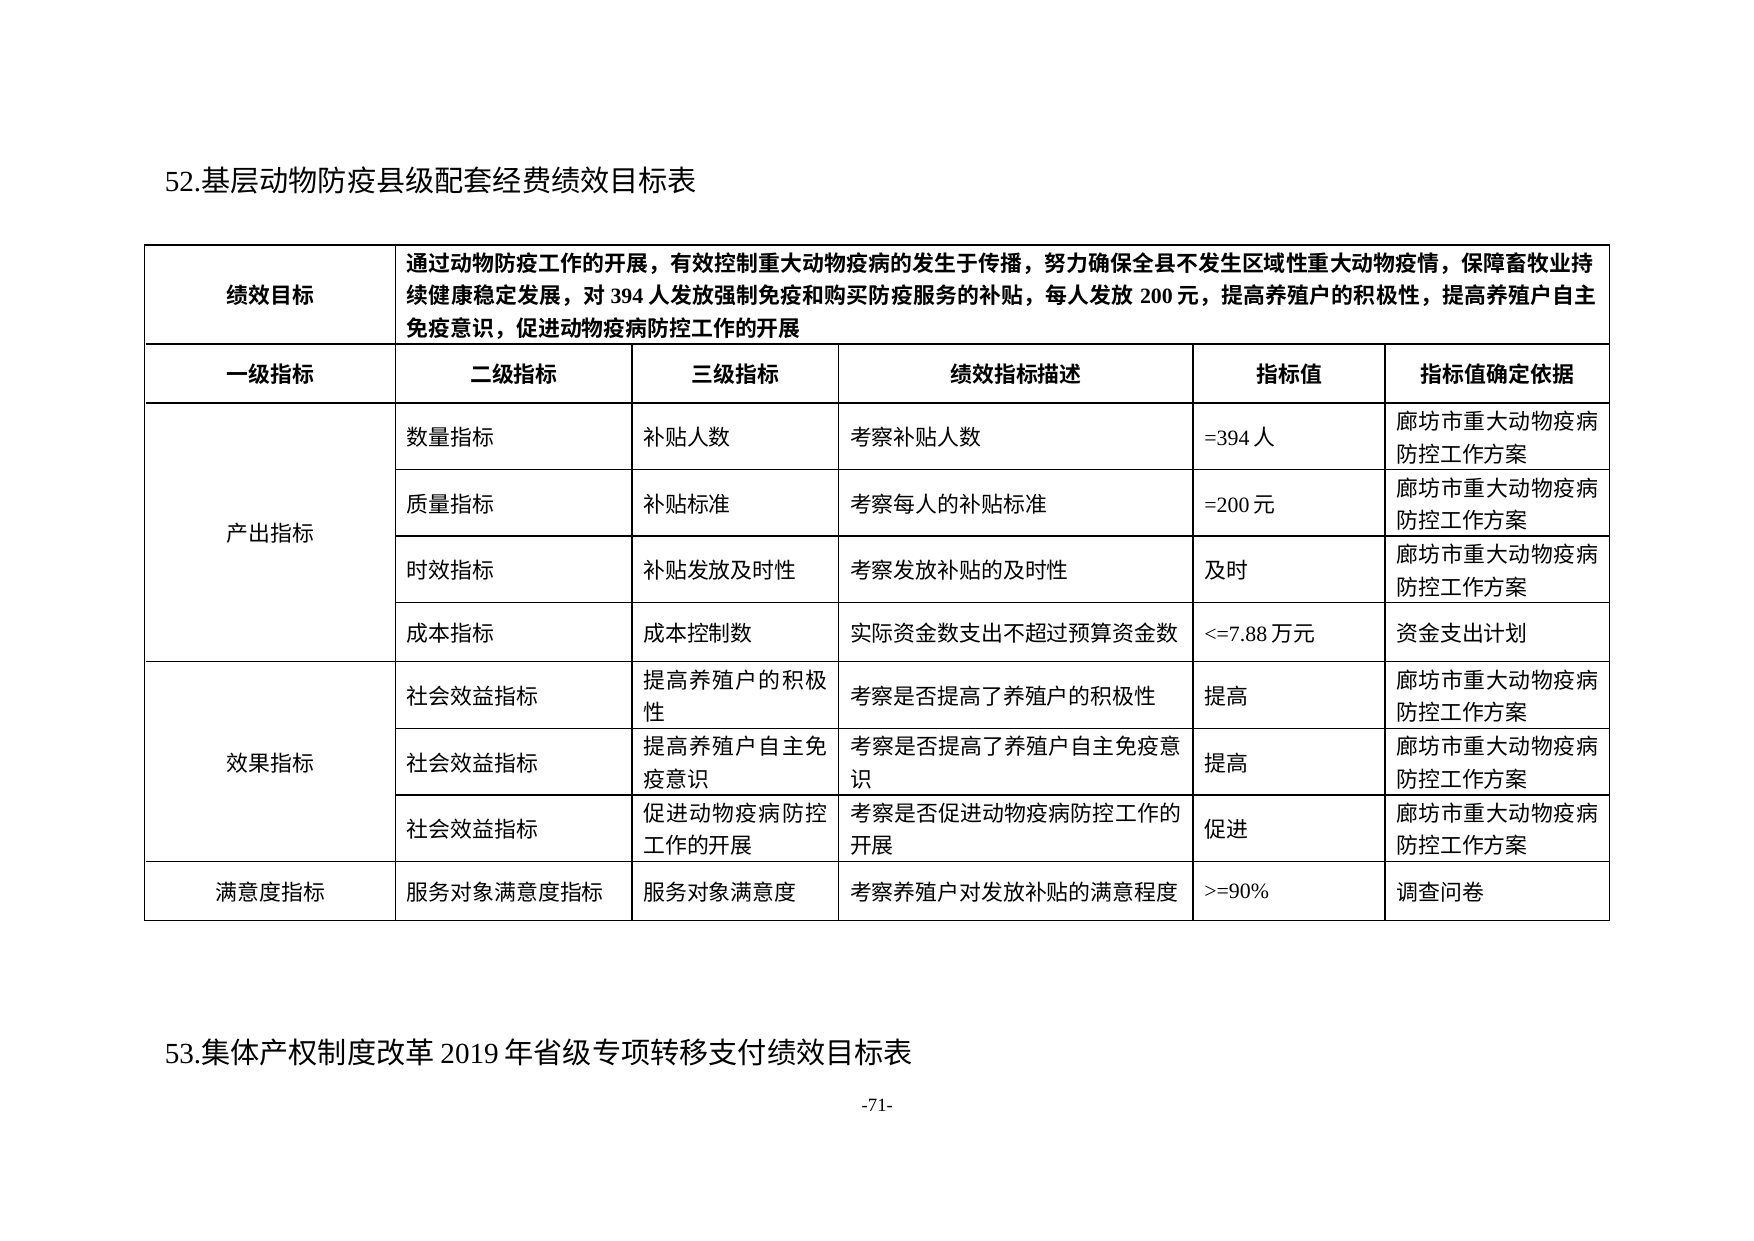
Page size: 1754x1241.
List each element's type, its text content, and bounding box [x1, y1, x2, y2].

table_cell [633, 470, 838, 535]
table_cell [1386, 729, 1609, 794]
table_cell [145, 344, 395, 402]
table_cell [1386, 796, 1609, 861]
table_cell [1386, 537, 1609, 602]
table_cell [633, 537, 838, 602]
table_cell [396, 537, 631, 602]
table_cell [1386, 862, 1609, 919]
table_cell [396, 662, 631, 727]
text 52.基层动物防疫县级配套经费绩效目标表 [106, 146, 1648, 211]
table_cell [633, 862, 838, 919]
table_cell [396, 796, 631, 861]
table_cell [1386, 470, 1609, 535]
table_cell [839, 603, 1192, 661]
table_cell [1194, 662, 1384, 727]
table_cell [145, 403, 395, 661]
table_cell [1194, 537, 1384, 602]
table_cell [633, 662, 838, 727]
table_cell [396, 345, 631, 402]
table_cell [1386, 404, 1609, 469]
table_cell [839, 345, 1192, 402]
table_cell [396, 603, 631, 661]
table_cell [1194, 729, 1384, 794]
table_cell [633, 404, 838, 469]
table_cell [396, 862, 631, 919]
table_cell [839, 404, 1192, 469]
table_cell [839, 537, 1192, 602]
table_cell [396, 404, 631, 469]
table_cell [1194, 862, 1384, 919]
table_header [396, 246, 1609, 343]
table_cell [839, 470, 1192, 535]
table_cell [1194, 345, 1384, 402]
text 53.集体产权制度改革2019年省级专项转移支付绩效目标表 [106, 1019, 1648, 1084]
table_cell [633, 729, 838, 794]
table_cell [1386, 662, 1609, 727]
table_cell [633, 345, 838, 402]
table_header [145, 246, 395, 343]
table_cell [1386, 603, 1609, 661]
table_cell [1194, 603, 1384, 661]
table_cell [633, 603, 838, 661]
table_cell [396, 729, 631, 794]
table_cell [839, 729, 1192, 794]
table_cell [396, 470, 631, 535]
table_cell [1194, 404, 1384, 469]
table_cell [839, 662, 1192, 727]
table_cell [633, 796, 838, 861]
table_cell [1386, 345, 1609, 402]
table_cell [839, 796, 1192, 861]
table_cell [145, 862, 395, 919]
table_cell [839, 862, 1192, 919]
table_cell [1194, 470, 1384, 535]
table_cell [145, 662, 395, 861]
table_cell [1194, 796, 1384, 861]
